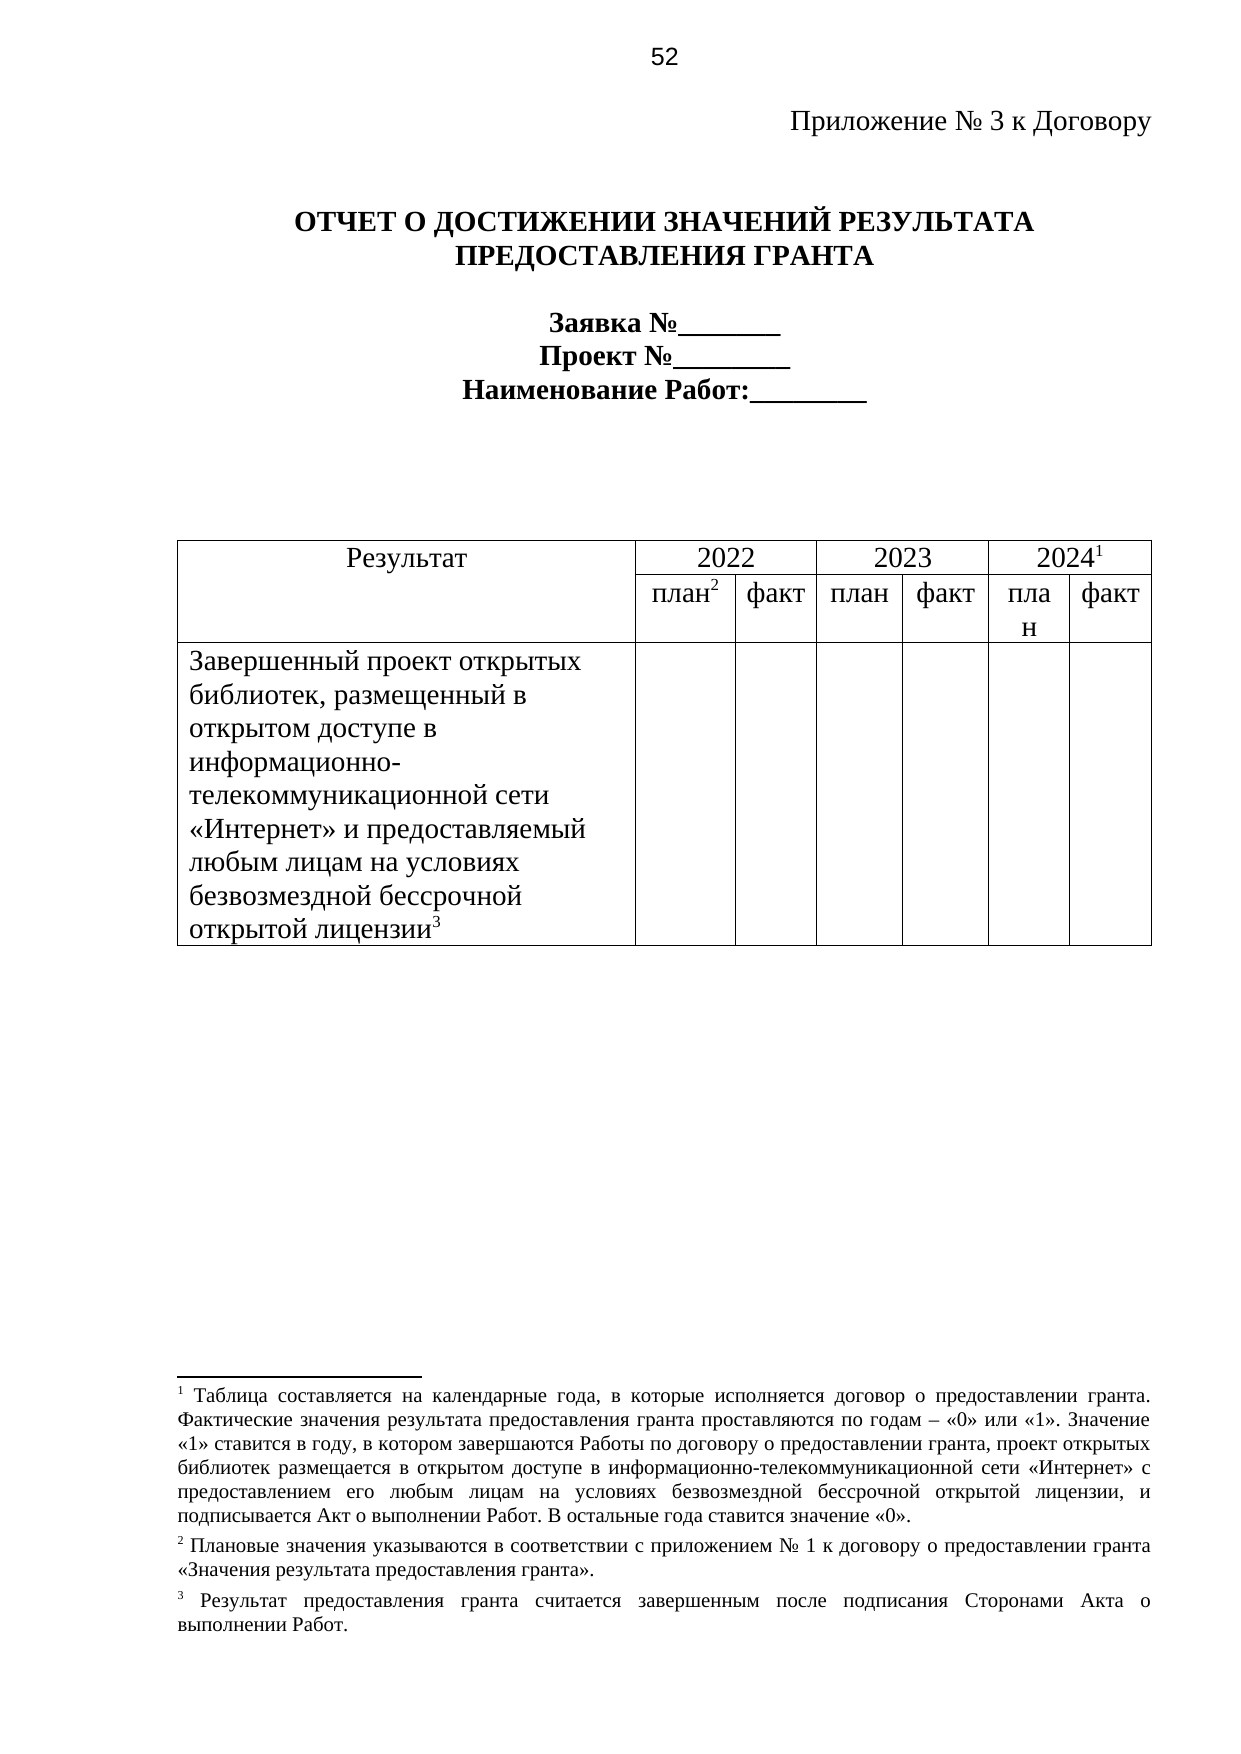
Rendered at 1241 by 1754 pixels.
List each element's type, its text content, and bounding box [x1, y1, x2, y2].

table_cell [1070, 643, 1151, 945]
text Проект №________ [177, 338, 1152, 372]
table_cell Завершенный проект открытых библиотек, размещенный в открытом доступе в информационно-телекоммуникационной сети «Интернет» и предоставляемый любым лицам на условиях безвозмездной бессрочной открытой лицензии [178, 643, 635, 945]
table_header 2023 [817, 541, 988, 574]
table_header 2024 [989, 541, 1151, 574]
text Наименование Работ:________ [177, 372, 1152, 405]
text Заявка №_______ [177, 305, 1152, 338]
table_cell факт [736, 575, 816, 642]
table_cell план [636, 575, 735, 642]
text Приложение № 3 к Договору [177, 103, 1152, 137]
table_cell факт [1070, 575, 1151, 642]
text ОТЧЕТ О ДОСТИЖЕНИИ ЗНАЧЕНИЙ РЕЗУЛЬТАТА ПРЕДОСТАВЛЕНИЯ ГРАНТА [177, 204, 1152, 271]
table_cell план [989, 575, 1069, 642]
table_cell [817, 643, 902, 945]
table_cell факт [903, 575, 988, 642]
table_cell [903, 643, 988, 945]
table_header 2022 [636, 541, 816, 574]
table_cell [736, 643, 816, 945]
table_cell [636, 643, 735, 945]
table_cell план [817, 575, 902, 642]
table_cell [989, 643, 1069, 945]
table_header Результат [178, 541, 635, 642]
